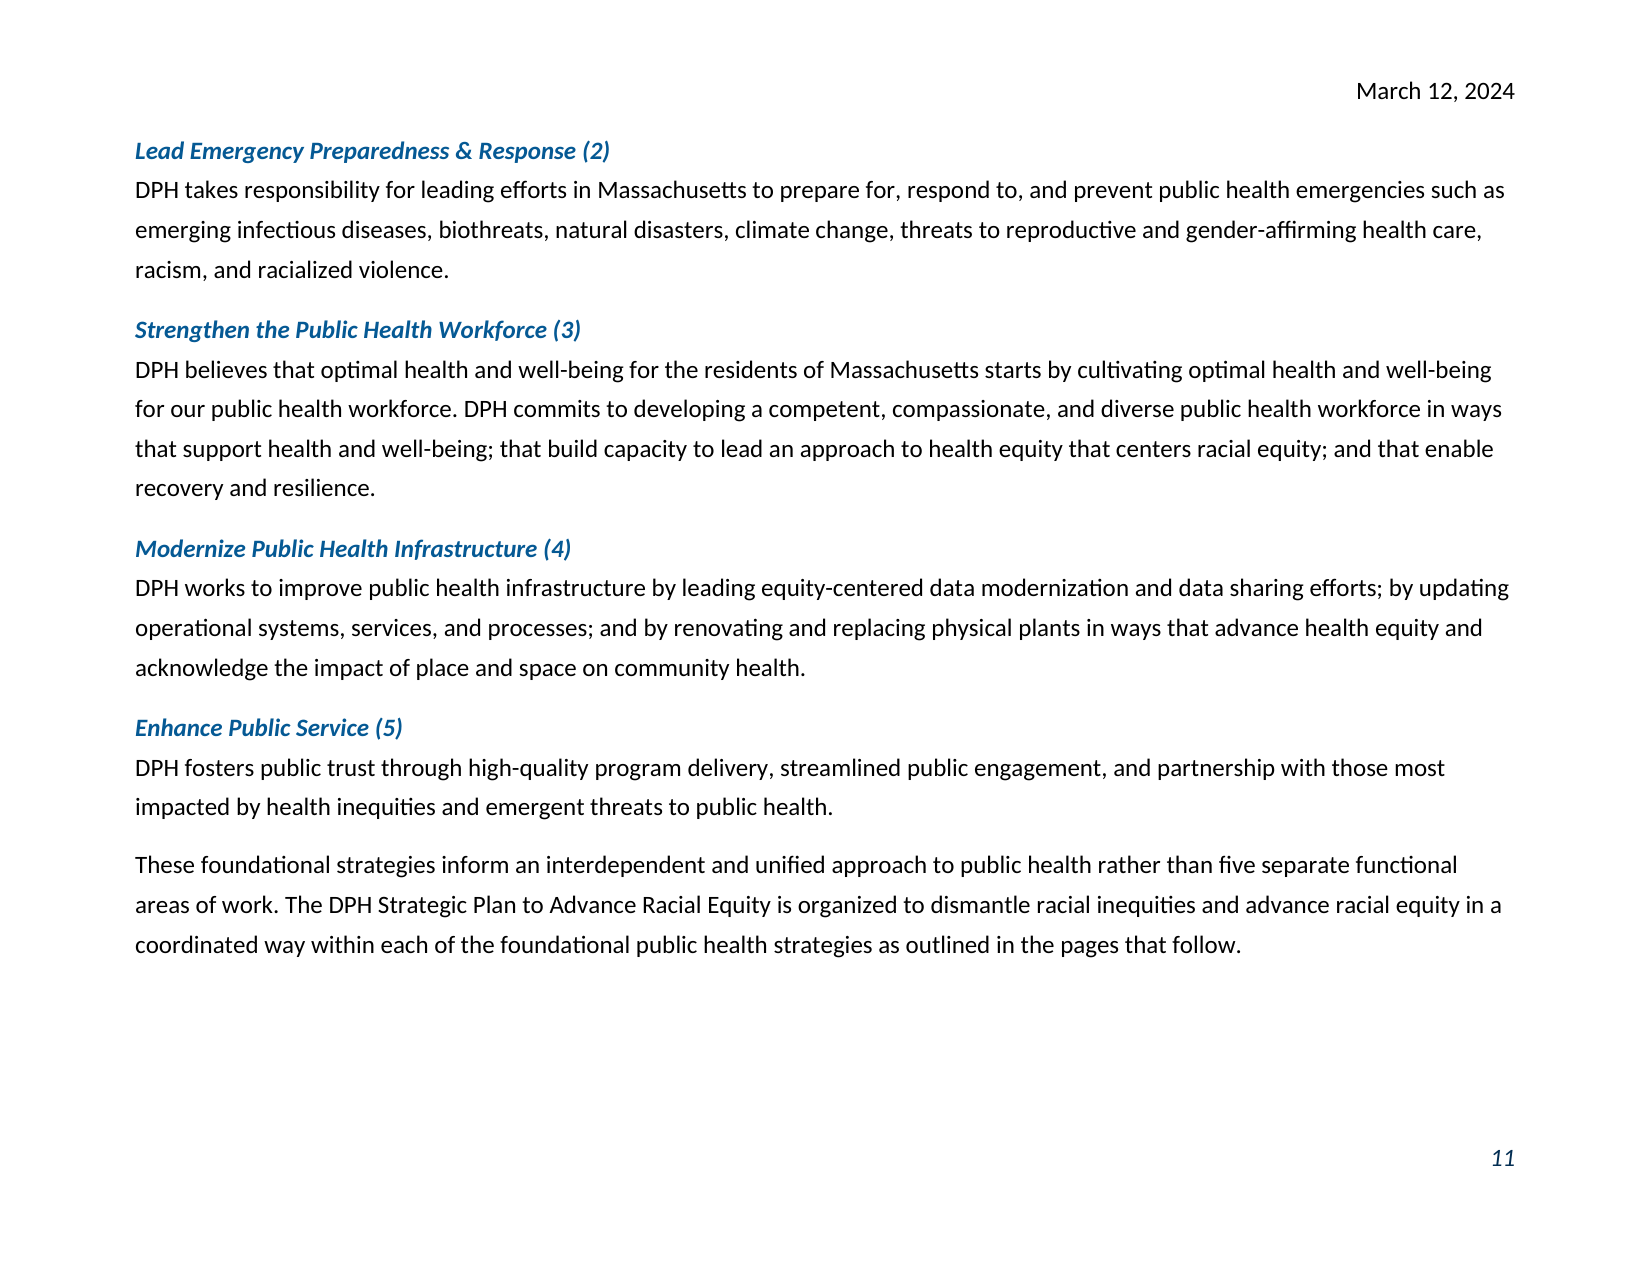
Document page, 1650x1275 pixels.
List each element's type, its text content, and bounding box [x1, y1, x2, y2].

text DPH takes responsibility for leading efforts in Massachusetts to prepare for, respond to, and prevent public health emergencies such as emerging infectious diseases, biothreats, natural disasters, climate change, threats to reproductive and gender-affirming health care, racism, and racialized violence. [135, 174, 1515, 284]
text DPH fosters public trust through high-quality program delivery, streamlined public engagement, and partnership with those most impacted by health inequities and emergent threats to public health. [135, 752, 1515, 822]
subtitle Enhance Public Service (5) [135, 712, 1515, 743]
text These foundational strategies inform an interdependent and unified approach to public health rather than five separate functional areas of work. The DPH Strategic Plan to Advance Racial Equity is organized to dismantle racial inequities and advance racial equity in a coordinated way within each of the foundational public health strategies as outlined in the pages that follow. [135, 849, 1515, 959]
text DPH believes that optimal health and well-being for the residents of Massachusetts starts by cultivating optimal health and well-being for our public health workforce. DPH commits to developing a competent, compassionate, and diverse public health workforce in ways that support health and well-being; that build capacity to lead an approach to health equity that centers racial equity; and that enable recovery and resilience. [135, 354, 1515, 503]
subtitle Lead Emergency Preparedness & Response (2) [135, 135, 1515, 166]
text DPH works to improve public health infrastructure by leading equity-centered data modernization and data sharing efforts; by updating operational systems, services, and processes; and by renovating and replacing physical plants in ways that advance health equity and acknowledge the impact of place and space on community health. [135, 572, 1515, 682]
subtitle Strengthen the Public Health Workforce (3) [135, 314, 1515, 345]
subtitle Modernize Public Health Infrastructure (4) [135, 533, 1515, 563]
